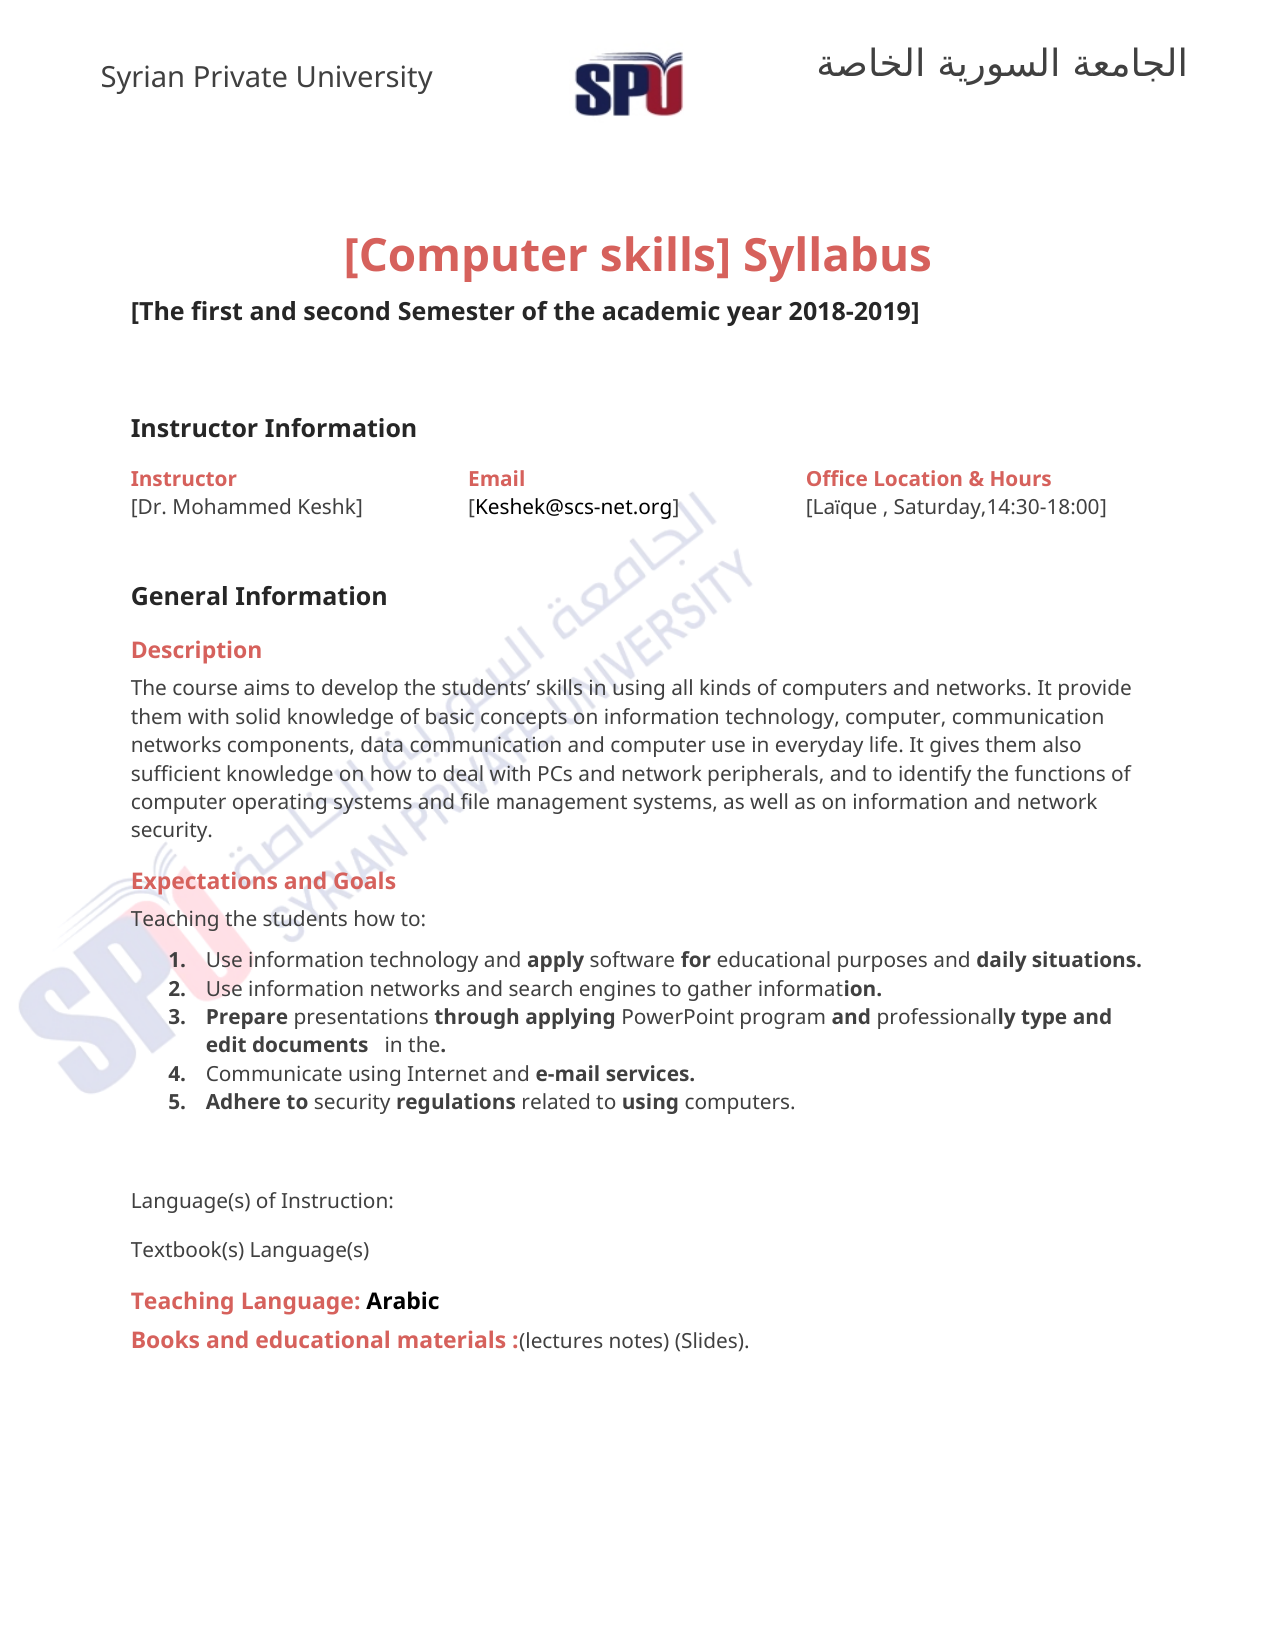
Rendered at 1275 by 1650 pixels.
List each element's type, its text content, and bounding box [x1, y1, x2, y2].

text Books and educational materials :(lectures notes) (Slides). [131, 1324, 1144, 1355]
table_cell [Keshek@scs-net.org] [468, 492, 806, 521]
list Adhere to security regulations related to using computers. [168, 1087, 1144, 1116]
title [Computer skills] Syllabus [131, 223, 1144, 285]
table_header Instructor [131, 464, 468, 492]
subtitle [The first and second Semester of the academic year 2018-2019] [131, 293, 1144, 327]
subtitle Description [131, 634, 1144, 665]
list Use information technology and apply software for educational purposes and daily situations. [168, 945, 1144, 974]
table_cell [Laïque , Saturday,14:30-18:00] [806, 492, 1143, 521]
subtitle Instructor Information [131, 411, 1144, 445]
list Use information networks and search engines to gather information. [168, 974, 1144, 1002]
subtitle Expectations and Goals [131, 865, 1144, 896]
subtitle General Information [131, 579, 1144, 613]
subtitle Language(s) of Instruction: [131, 1186, 1144, 1214]
subtitle Teaching Language: Arabic [131, 1284, 1144, 1316]
subtitle Textbook(s) Language(s) [131, 1235, 1144, 1264]
text Teaching the students how to: [131, 904, 1144, 933]
table_cell [Dr. Mohammed Keshk] [131, 492, 468, 521]
table_header Office Location & Hours [806, 464, 1143, 492]
list Communicate using Internet and e-mail services. [168, 1059, 1144, 1087]
picture [568, 39, 685, 142]
list Prepare presentations through applying PowerPoint program and professionally type and edit documents in the. [168, 1002, 1144, 1059]
text The course aims to develop the students’ skills in using all kinds of computers and networks. It provide them with solid knowledge of basic concepts on information technology, computer, communication networks components, data communication and computer use in everyday life. It gives them also sufficient knowledge on how to deal with PCs and network peripherals, and to identify the functions of computer operating systems and file management systems, as well as on information and network security. [131, 673, 1144, 844]
table_header Email [468, 464, 806, 492]
